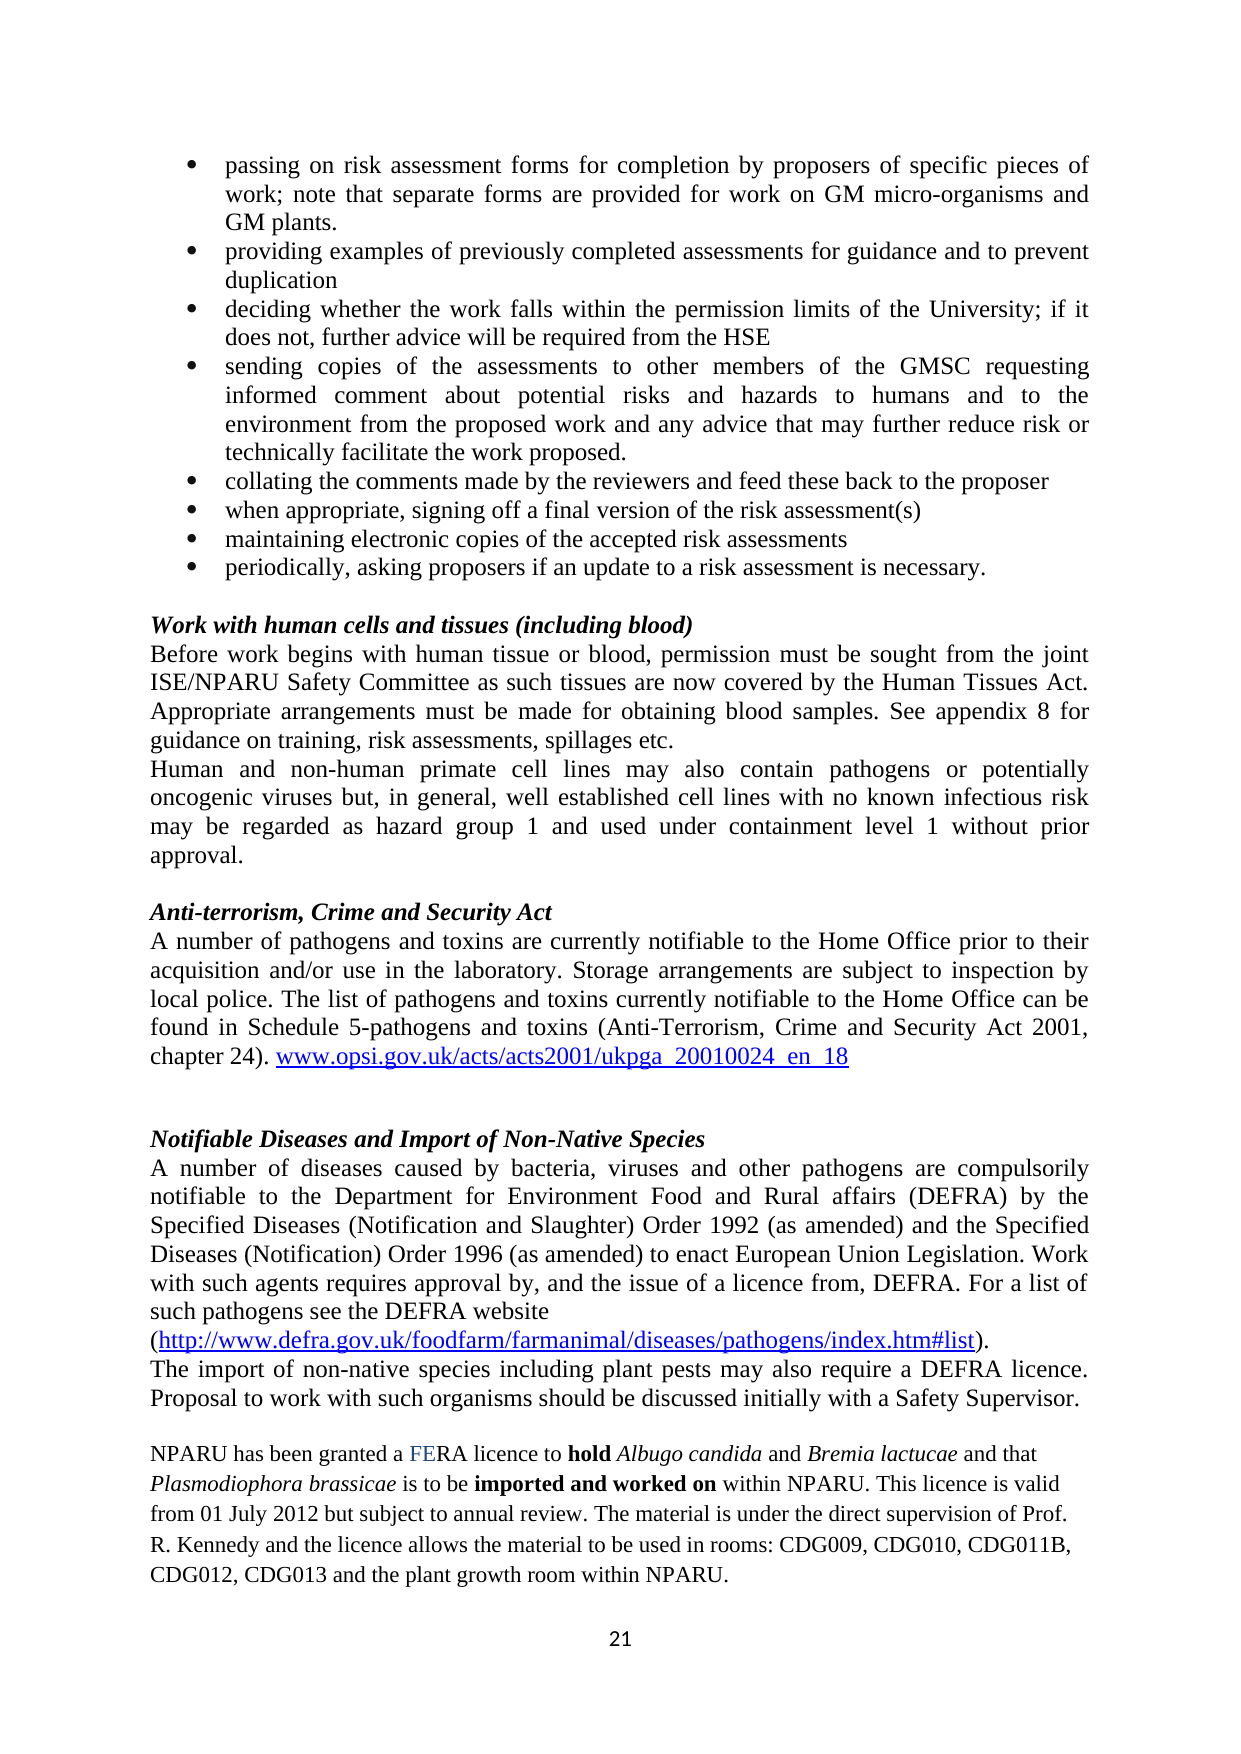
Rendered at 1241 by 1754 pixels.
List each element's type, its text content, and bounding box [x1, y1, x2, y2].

text A number of diseases caused by bacteria, viruses and other pathogens are compulsorily notifiable to the Department for Environment Food and Rural affairs (DEFRA) by the Specified Diseases (Notification and Slaughter) Order 1992 (as amended) and the Specified Diseases (Notification) Order 1996 (as amended) to enact European Union Legislation. Work with such agents requires approval by, and the issue of a licence from, DEFRA. For a list of such pathogens see the DEFRA website [150, 1153, 1090, 1325]
list when appropriate, signing off a final version of the risk assessment(s) [187, 495, 1090, 524]
text Work with human cells and tissues (including blood) [150, 610, 1090, 639]
list maintaining electronic copies of the accepted risk assessments [187, 524, 1090, 552]
text The import of non-native species including plant pests may also require a DEFRA licence. Proposal to work with such organisms should be discussed initially with a Safety Supervisor. [150, 1354, 1090, 1411]
list sending copies of the assessments to other members of the GMSC requesting informed comment about potential risks and hazards to humans and to the environment from the proposed work and any advice that may further reduce risk or technically facilitate the work proposed. [187, 351, 1090, 466]
text Human and non-human primate cell lines may also contain pathogens or potentially oncogenic viruses but, in general, well established cell lines with no known infectious risk may be regarded as hazard group 1 and used under containment level 1 without prior approval. [150, 754, 1090, 869]
list deciding whether the work falls within the permission limits of the University; if it does not, further advice will be required from the HSE [187, 294, 1090, 351]
list periodically, asking proposers if an update to a risk assessment is necessary. [187, 552, 1090, 581]
text Notifiable Diseases and Import of Non-Native Species [150, 1124, 1090, 1153]
list providing examples of previously completed assessments for guidance and to prevent duplication [187, 236, 1090, 294]
list passing on risk assessment forms for completion by proposers of specific pieces of work; note that separate forms are provided for work on GM micro-organisms and GM plants. [187, 150, 1090, 236]
text Before work begins with human tissue or blood, permission must be sought from the joint ISE/NPARU Safety Committee as such tissues are now covered by the Human Tissues Act. Appropriate arrangements must be made for obtaining blood samples. See appendix 8 for guidance on training, risk assessments, spillages etc. [150, 639, 1090, 754]
text NPARU has been granted a FERA licence to hold Albugo candida and Bremia lactucae and that Plasmodiophora brassicae is to be imported and worked on within NPARU. This licence is valid from 01 July 2012 but subject to annual review. The material is under the direct supervision of Prof. R. Kennedy and the licence allows the material to be used in rooms: CDG009, CDG010, CDG011B, CDG012, CDG013 and the plant growth room within NPARU. [150, 1440, 1090, 1587]
text (http://www.defra.gov.uk/foodfarm/farmanimal/diseases/pathogens/index.htm#list). [150, 1325, 1090, 1354]
text A number of pathogens and toxins are currently notifiable to the Home Office prior to their acquisition and/or use in the laboratory. Storage arrangements are subject to inspection by local police. The list of pathogens and toxins currently notifiable to the Home Office can be found in Schedule 5-pathogens and toxins (Anti-Terrorism, Crime and Security Act 2001, chapter 24). www.opsi.gov.uk/acts/acts2001/ukpga_20010024_en_18 [150, 926, 1090, 1070]
list collating the comments made by the reviewers and feed these back to the proposer [187, 466, 1090, 495]
text Anti-terrorism, Crime and Security Act [150, 897, 1090, 926]
